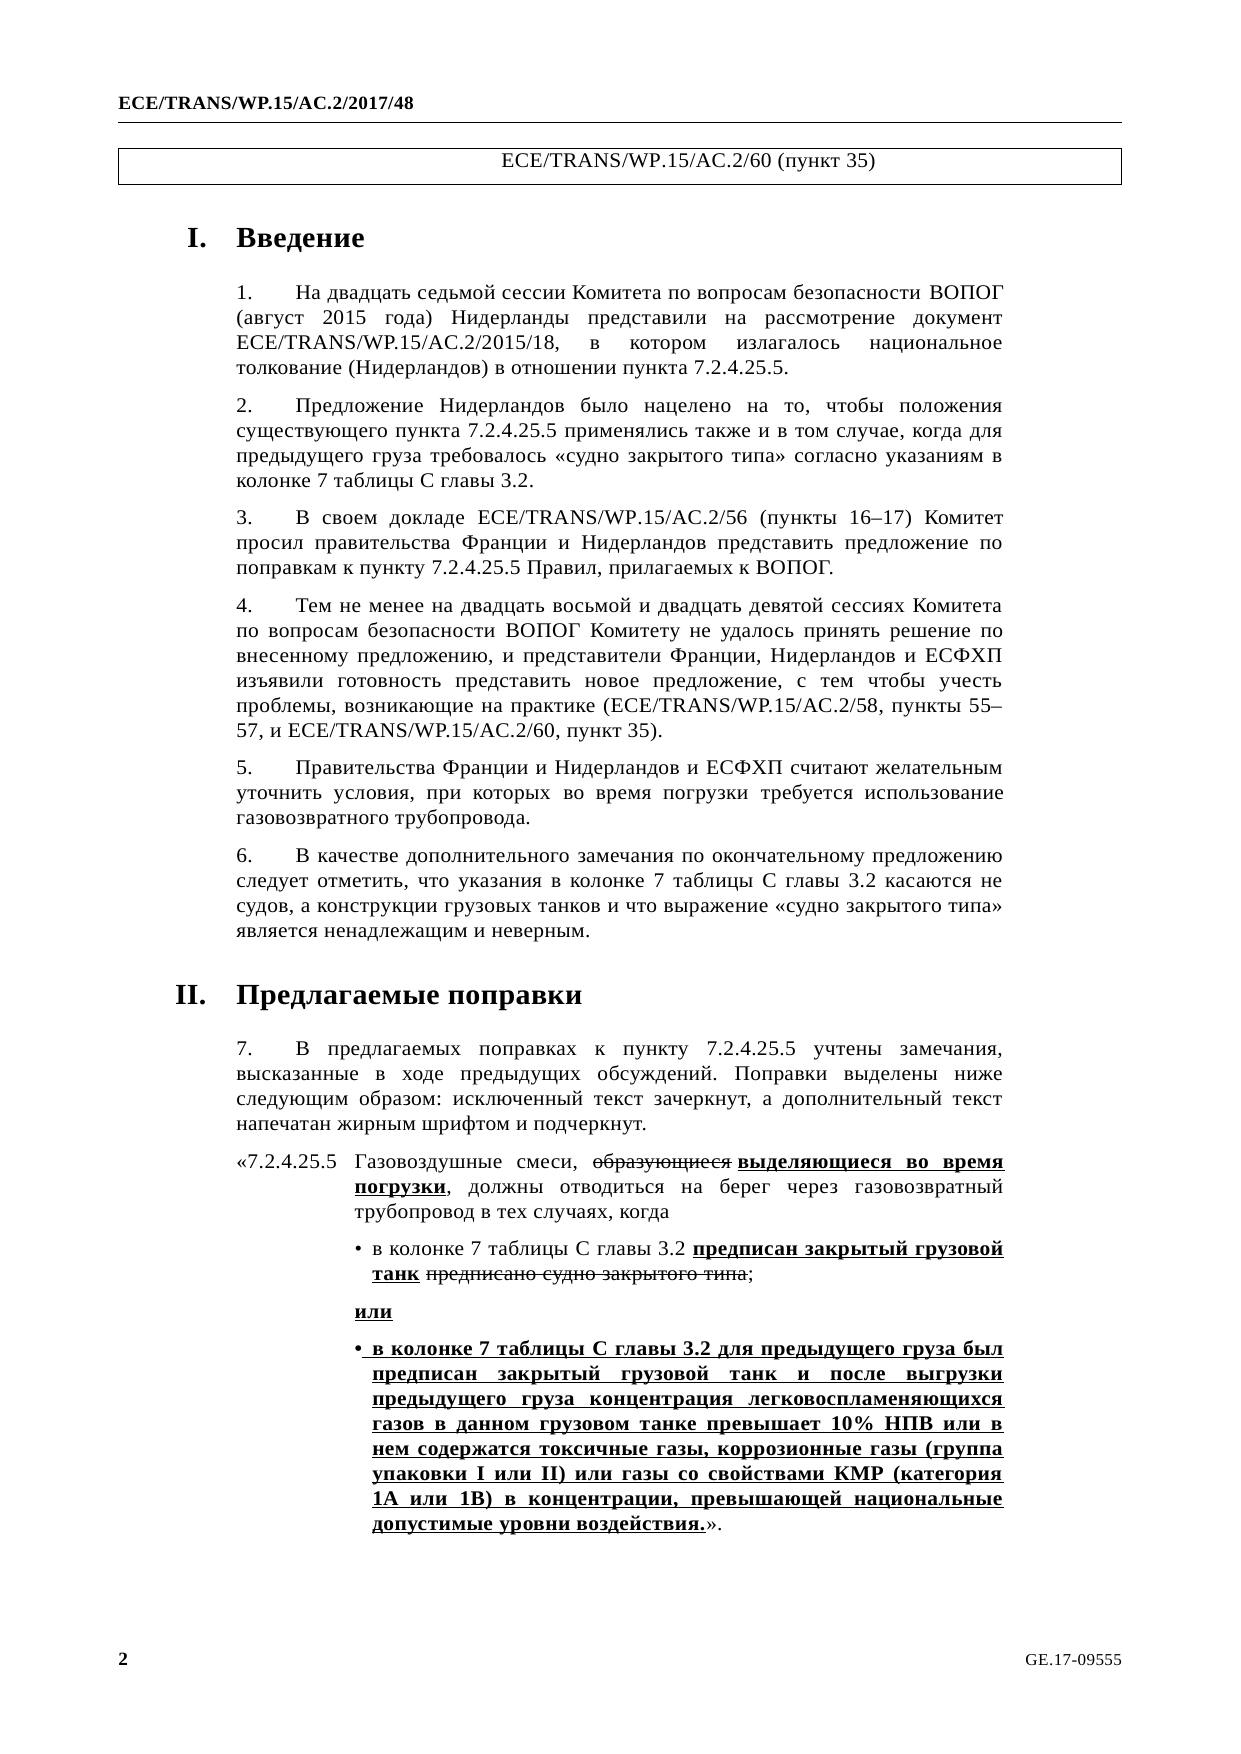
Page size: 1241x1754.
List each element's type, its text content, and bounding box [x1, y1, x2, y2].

text 3. В своем докладе ECE/TRANS/WP.15/AC.2/56 (пункты 16–17) Комитет просил правительства Франции и Нидерландов представить предложение по поправкам к пункту 7.2.4.25.5 Правил, прилагаемых к ВОПОГ. [236, 504, 1004, 579]
text 1. На двадцать седьмой сессии Комитета по вопросам безопасности ВОПОГ (август 2015 года) Нидерланды представили на рассмотрение документ ECE/TRANS/WP.15/AC.2/2015/18, в котором излагалось национальное толкование (Нидерландов) в отношении пункта 7.2.4.25.5. [236, 279, 1004, 379]
text или [236, 1298, 1004, 1323]
text 2. Предложение Нидерландов было нацелено на то, чтобы положения существующего пункта 7.2.4.25.5 применялись также и в том случае, когда для предыдущего груза требовалось «судно закрытого типа» согласно указаниям в колонке 7 таблицы С главы 3.2. [236, 392, 1004, 492]
text «7.2.4.25.5 Газовоздушные смеси, образующиеся выделяющиеся во время погрузки, должны отводиться на берег через газовозвратный трубопровод в тех случаях, когда [236, 1148, 1004, 1223]
text I. Введение [118, 223, 1004, 254]
text II. Предлагаемые поправки [118, 979, 1004, 1010]
text 6. В качестве дополнительного замечания по окончательному предложению следует отметить, что указания в колонке 7 таблицы С главы 3.2 касаются не судов, а конструкции грузовых танков и что выражение «судно закрытого типа» является ненадлежащим и неверным. [236, 842, 1004, 942]
text 7. В предлагаемых поправках к пункту 7.2.4.25.5 учтены замечания, высказанные в ходе предыдущих обсуждений. Поправки выделены ниже следующим образом: исключенный текст зачеркнут, а дополнительный текст напечатан жирным шрифтом и подчеркнут. [236, 1035, 1004, 1135]
text 5. Правительства Франции и Нидерландов и ЕСФХП считают желательным уточнить условия, при которых во время погрузки требуется использование газовозвратного трубопровода. [236, 754, 1004, 829]
text 4. Тем не менее на двадцать восьмой и двадцать девятой сессиях Комитета по вопросам безопасности ВОПОГ Комитету не удалось принять решение по внесенному предложению, и представители Франции, Нидерландов и ЕСФХП изъявили готовность представить новое предложение, с тем чтобы учесть проблемы, возникающие на практике (ECE/TRANS/WP.15/AC.2/58, пункты 55–57, и ECE/TRANS/WP.15/AC.2/60, пункт 35). [236, 592, 1004, 742]
text в колонке 7 таблицы С главы 3.2 для предыдущего груза был предписан закрытый грузовой танк и после выгрузки предыдущего груза концентрация легковоспламеняющихся газов в данном грузовом танке превышает 10% НПВ или в нем содержатся токсичные газы, коррозионные газы (группа упаковки I или II) или газы со свойствами КМР (категория 1A или 1B) в концентрации, превышающей национальные допустимые уровни воздействия.». [354, 1335, 1004, 1535]
text в колонке 7 таблицы С главы 3.2 предписан закрытый грузовой танк предписано судно закрытого типа; [354, 1235, 1004, 1285]
